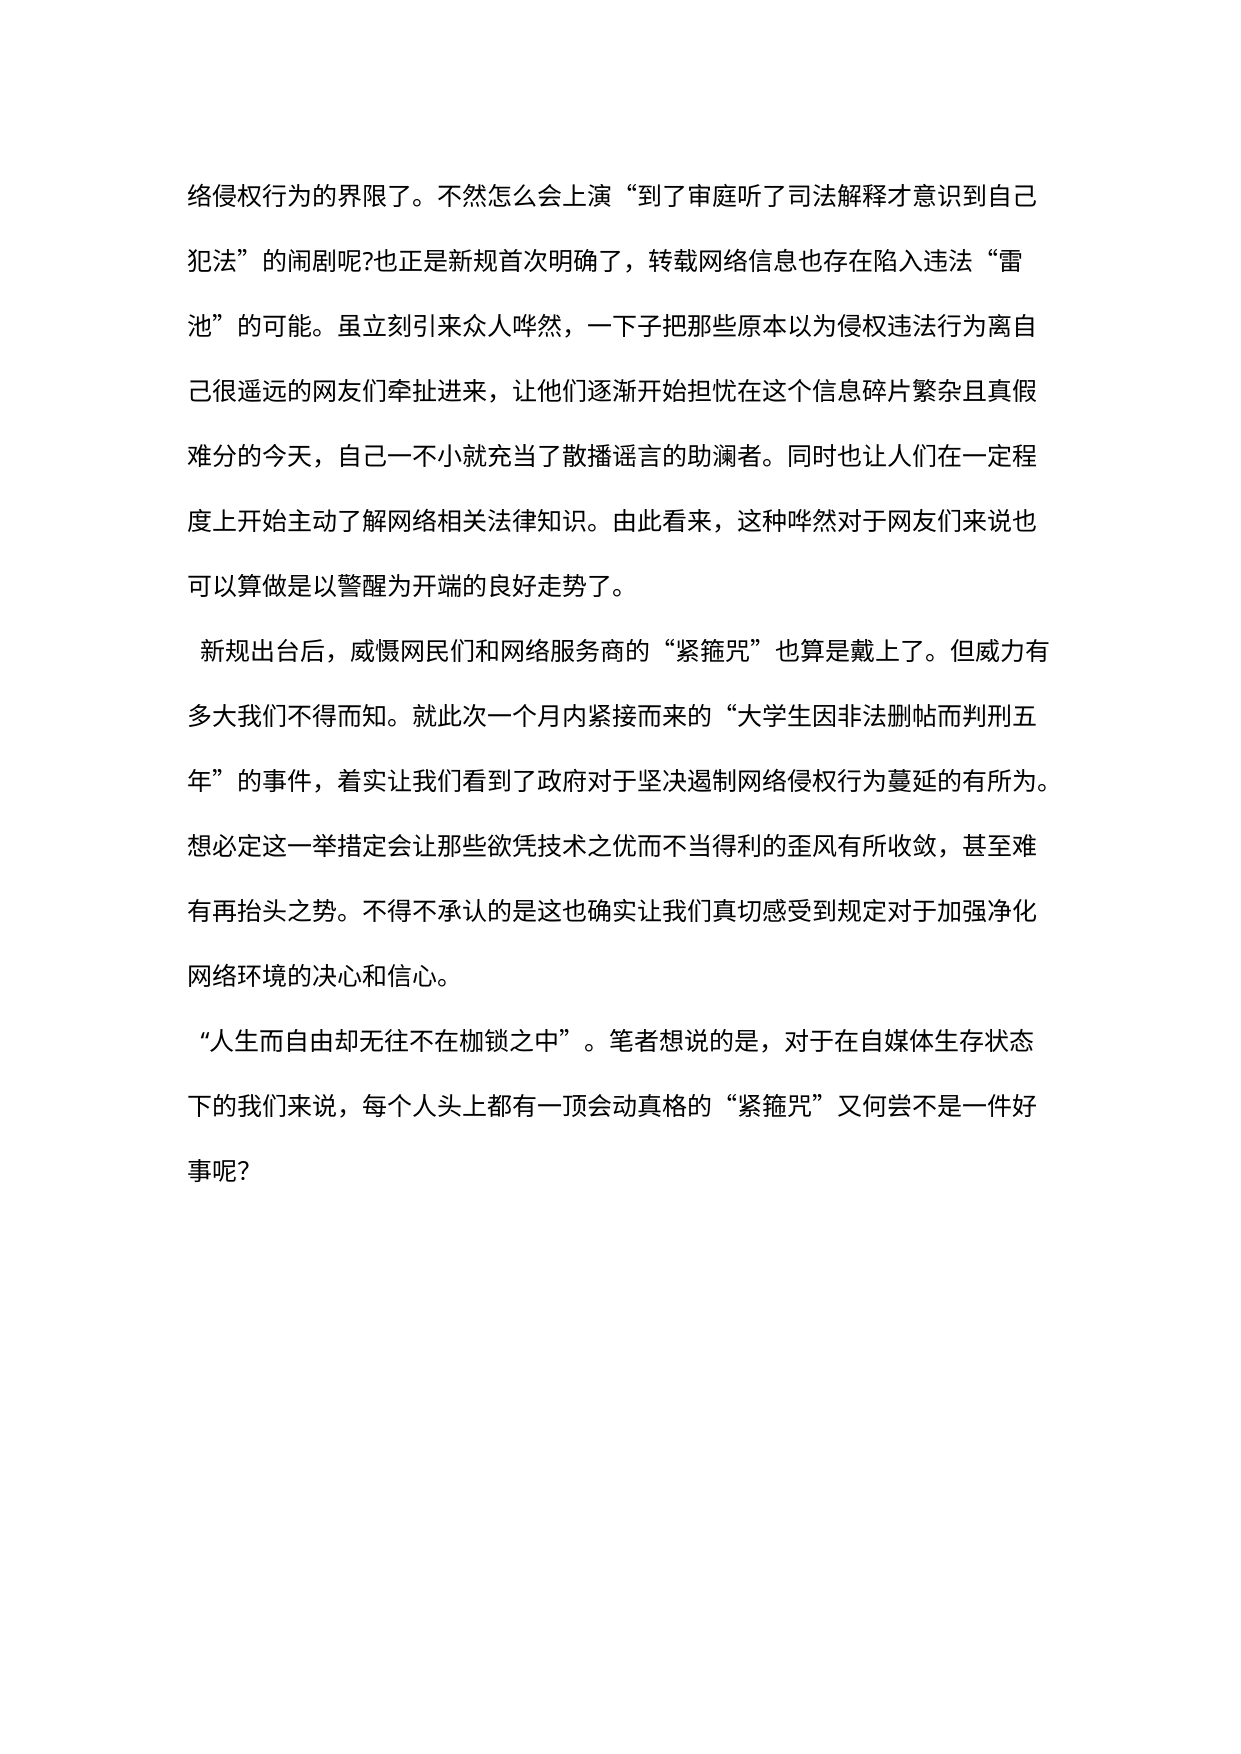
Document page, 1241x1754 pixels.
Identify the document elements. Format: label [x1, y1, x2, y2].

text [187, 162, 1053, 1267]
